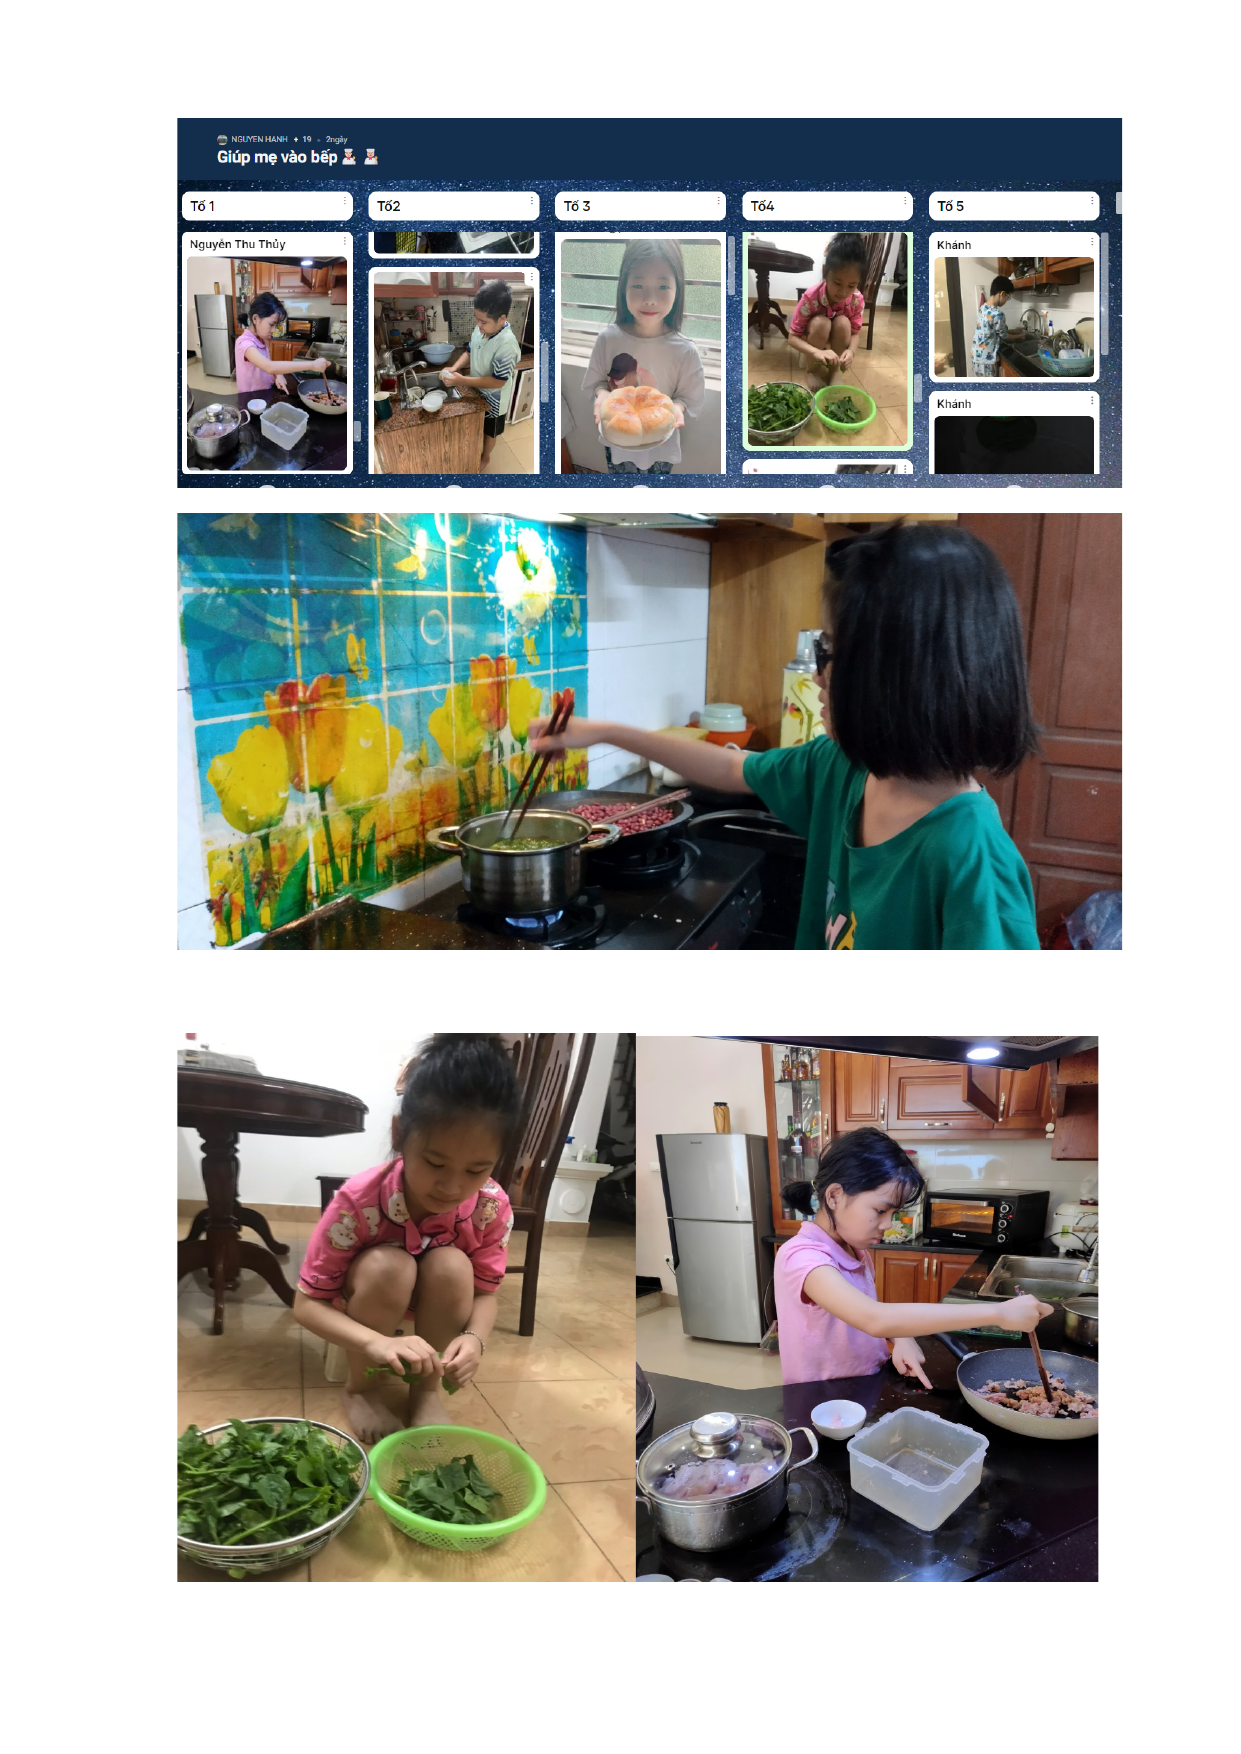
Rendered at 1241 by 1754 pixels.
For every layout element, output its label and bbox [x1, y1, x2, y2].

picture [177, 513, 1123, 950]
picture [177, 1033, 1099, 1582]
picture [177, 118, 1123, 488]
